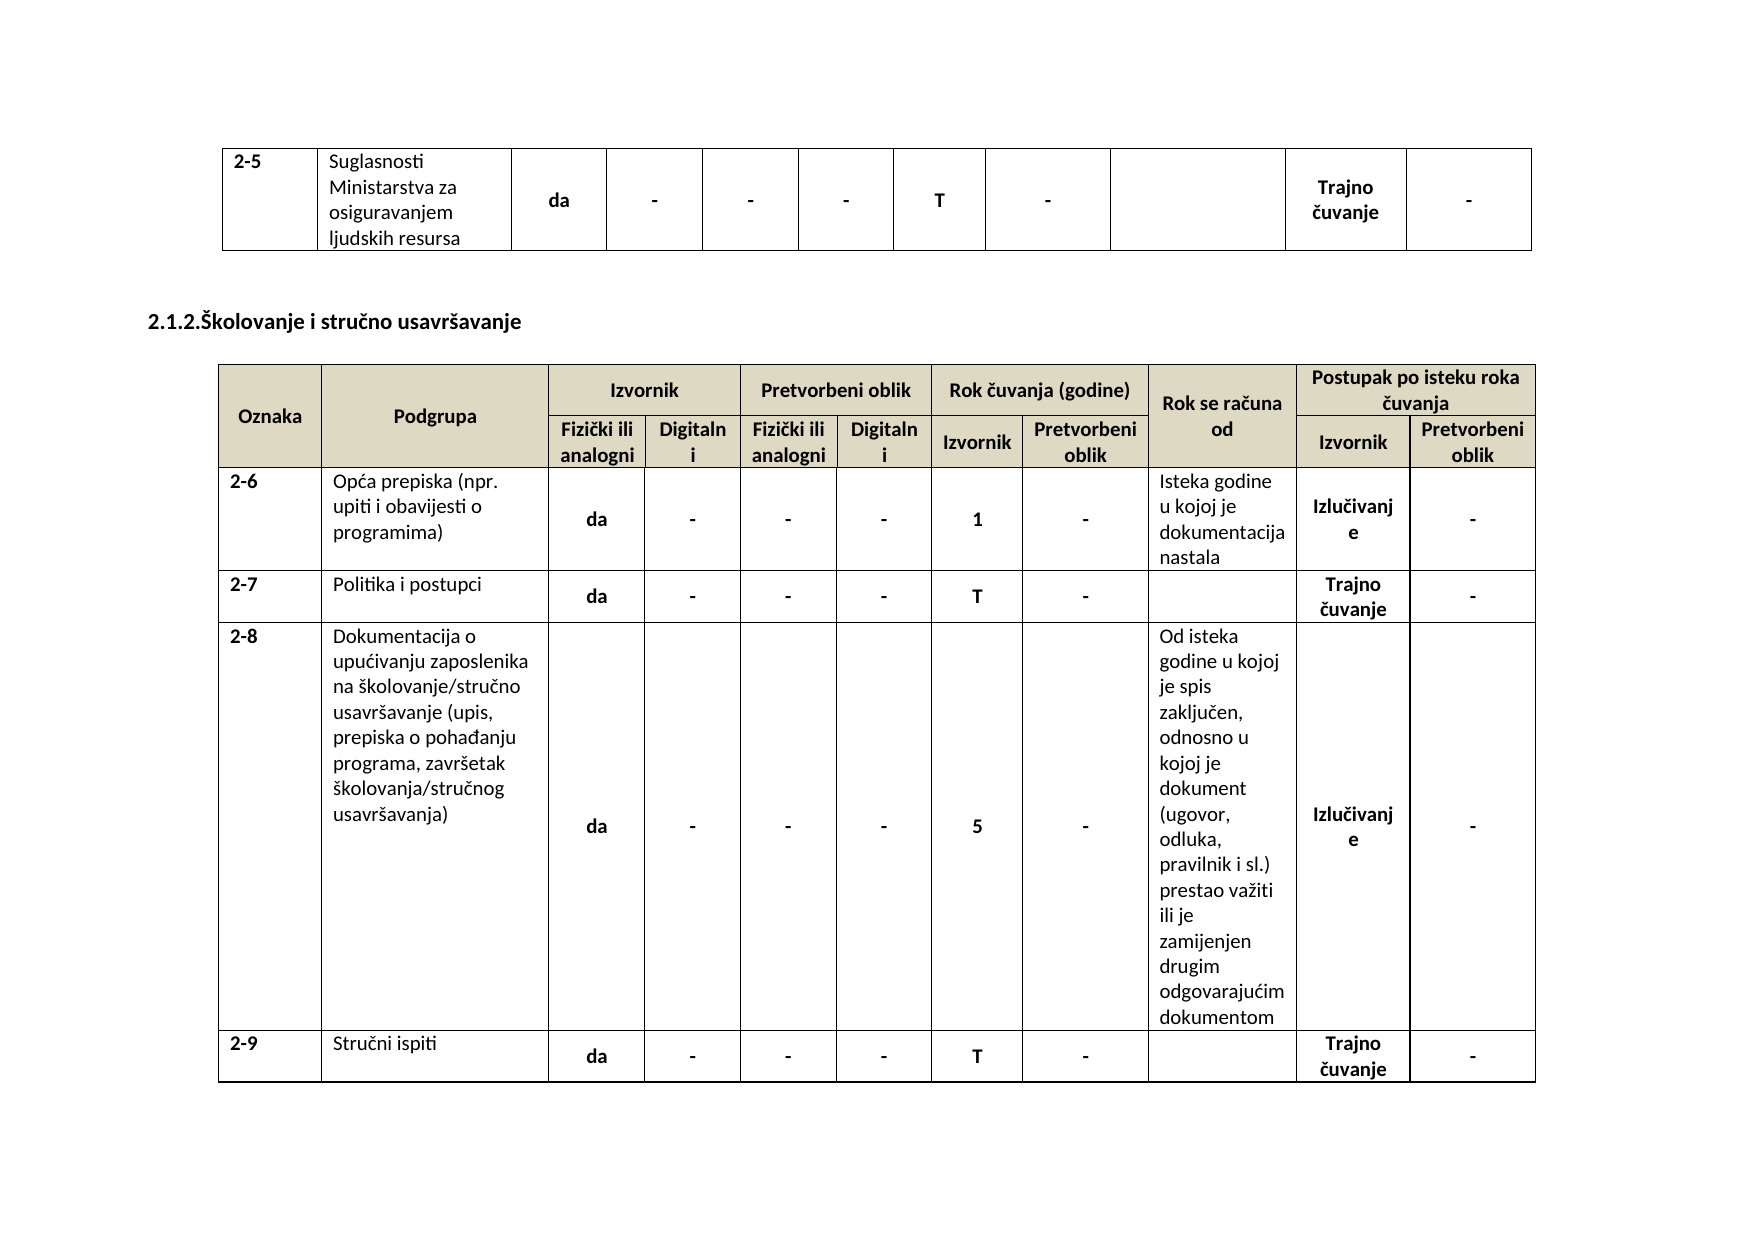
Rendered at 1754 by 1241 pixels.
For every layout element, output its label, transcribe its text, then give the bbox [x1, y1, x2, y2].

table_cell - [1411, 1031, 1535, 1081]
table_cell Fizički ili analogni [549, 416, 645, 467]
table_cell - [1023, 468, 1148, 570]
table_cell Dokumentacija o upućivanju zaposlenika na školovanje/stručno usavršavanje (upis, prepiska o pohađanju programa, završetak školovanja/stručnog usavršavanja) [322, 623, 548, 1029]
table_cell T [894, 149, 985, 250]
table_cell Izlučivanje [1297, 623, 1409, 1029]
table_cell Stručni ispiti [322, 1031, 548, 1081]
table_cell Izvornik [932, 416, 1022, 467]
table_cell Suglasnosti Ministarstva za osiguravanjem ljudskih resursa [318, 149, 511, 250]
table_cell 2-9 [219, 1031, 321, 1081]
table_cell - [837, 1031, 931, 1081]
table_cell [1149, 1031, 1296, 1081]
table_cell 2-5 [223, 149, 317, 250]
table_cell - [1411, 571, 1535, 622]
table_cell Trajno čuvanje [1297, 1031, 1409, 1081]
table_cell [1111, 149, 1285, 250]
table_cell - [645, 468, 740, 570]
table_cell - [1023, 571, 1148, 622]
table_cell [1149, 571, 1296, 622]
table_cell Izlučivanje [1297, 468, 1409, 570]
table_cell Digitalni [838, 416, 931, 467]
table_cell - [645, 571, 740, 622]
table_cell 1 [932, 468, 1022, 570]
table_cell Izvornik [1297, 416, 1409, 467]
table_cell - [741, 468, 836, 570]
table_cell Trajno čuvanje [1297, 571, 1409, 622]
table_cell 2-6 [219, 468, 321, 570]
table_cell da [549, 623, 644, 1029]
table_header Podgrupa [322, 365, 548, 467]
table_cell Pretvorbeni oblik [1411, 416, 1535, 467]
table_header Izvornik [549, 365, 740, 415]
table_cell 5 [932, 623, 1022, 1029]
table_cell - [837, 571, 931, 622]
table_cell 2-8 [219, 623, 321, 1029]
table_cell - [741, 571, 836, 622]
table_cell T [932, 1031, 1022, 1081]
table_cell - [645, 1031, 740, 1081]
table_cell - [837, 623, 931, 1029]
table_cell - [741, 1031, 836, 1081]
table_cell da [549, 468, 644, 570]
table_cell Isteka godine u kojoj je dokumentacija nastala [1149, 468, 1296, 570]
table_cell - [741, 623, 836, 1029]
table_cell - [607, 149, 702, 250]
table_header Oznaka [219, 365, 321, 467]
table_cell Digitalni [646, 416, 740, 467]
table_cell T [932, 571, 1022, 622]
table_cell - [986, 149, 1110, 250]
table_cell Fizički ili analogni [741, 416, 837, 467]
table_cell Politika i postupci [322, 571, 548, 622]
table_cell - [799, 149, 893, 250]
text 2.1.2.Školovanje i stručno usavršavanje [148, 307, 1606, 336]
table_cell Trajno čuvanje [1286, 149, 1406, 250]
table_cell Pretvorbeni oblik [1023, 416, 1148, 467]
table_header Rok se računa od [1149, 365, 1296, 467]
table_cell - [1411, 468, 1535, 570]
table_cell - [703, 149, 798, 250]
table_cell - [837, 468, 931, 570]
table_header Rok čuvanja (godine) [932, 365, 1148, 415]
table_cell Opća prepiska (npr. upiti i obavijesti o programima) [322, 468, 548, 570]
table_cell 2-7 [219, 571, 321, 622]
table_cell - [645, 623, 740, 1029]
table_cell da [549, 1031, 644, 1081]
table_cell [1149, 623, 1296, 1029]
table_cell da [549, 571, 644, 622]
table_cell - [1407, 149, 1531, 250]
table_cell - [1023, 623, 1148, 1029]
table_cell da [512, 149, 606, 250]
table_header Postupak po isteku roka čuvanja [1297, 365, 1535, 415]
table_header Pretvorbeni oblik [741, 365, 931, 415]
table_cell - [1023, 1031, 1148, 1081]
table_cell - [1411, 623, 1535, 1029]
